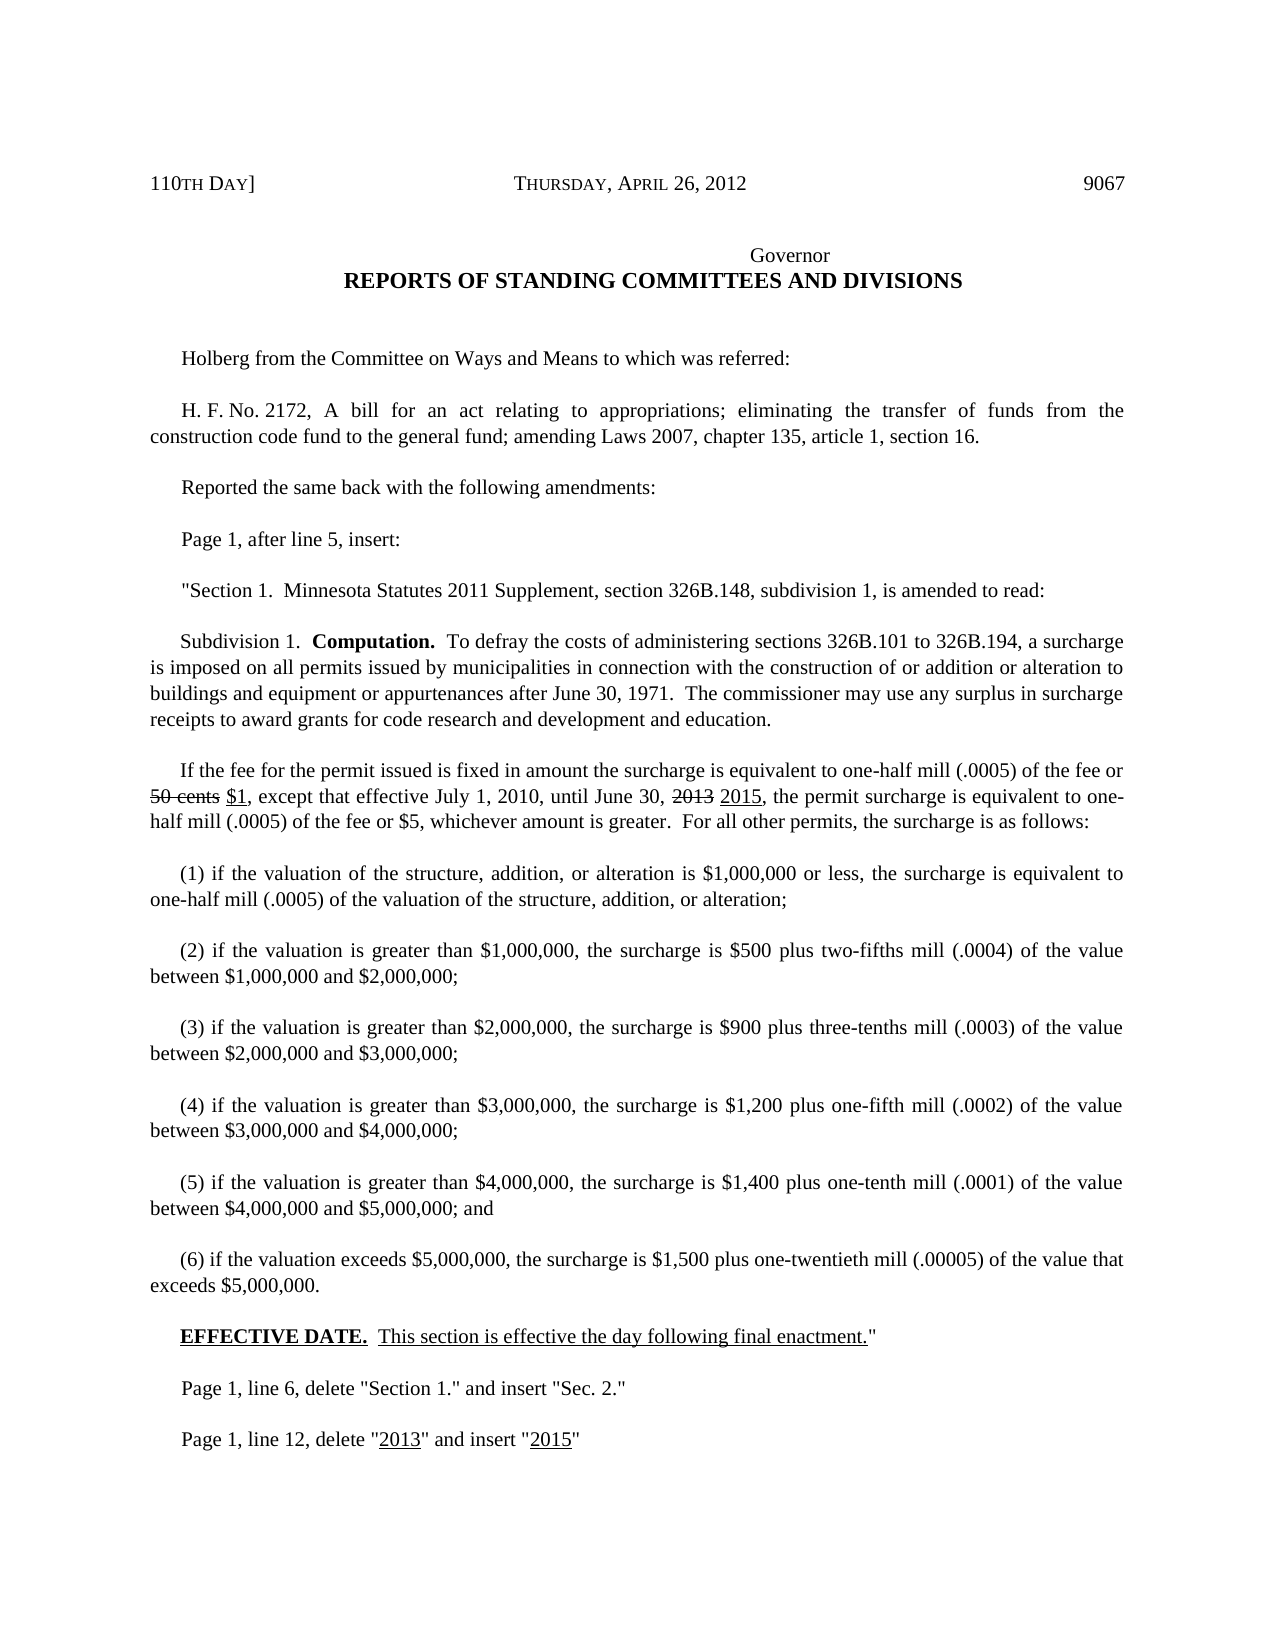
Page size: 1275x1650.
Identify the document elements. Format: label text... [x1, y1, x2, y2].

text Governor [150, 243, 1125, 267]
text (3) if the valuation is greater than $2,000,000, the surcharge is $900 plus three-tenths mill (.0003) of the value between $2,000,000 and $3,000,000; [150, 1015, 1125, 1065]
text Reported the same back with the following amendments: [150, 475, 1125, 499]
text EFFECTIVE DATE. This section is effective the day following final enactment." [150, 1324, 1125, 1348]
text Holberg from the Committee on Ways and Means to which was referred: [150, 346, 1125, 370]
text (6) if the valuation exceeds $5,000,000, the surcharge is $1,500 plus one-twentieth mill (.00005) of the value that exceeds $5,000,000. [150, 1247, 1125, 1297]
text Page 1, line 6, delete "Section 1." and insert "Sec. 2." [150, 1376, 1125, 1399]
text Page 1, line 12, delete "2013" and insert "2015" [150, 1427, 1125, 1451]
text "Section 1. Minnesota Statutes 2011 Supplement, section 326B.148, subdivision 1, is amended to read: [150, 578, 1125, 602]
text Subdivision 1. Computation. To defray the costs of administering sections 326B.101 to 326B.194, a surcharge is imposed on all permits issued by municipalities in connection with the construction of or addition or alteration to buildings and equipment or appurtenances after June 30, 1971. The commissioner may use any surplus in surcharge receipts to award grants for code research and development and education. [150, 629, 1125, 731]
text (5) if the valuation is greater than $4,000,000, the surcharge is $1,400 plus one-tenth mill (.0001) of the value between $4,000,000 and $5,000,000; and [150, 1170, 1125, 1219]
text (1) if the valuation of the structure, addition, or alteration is $1,000,000 or less, the surcharge is equivalent to one-half mill (.0005) of the valuation of the structure, addition, or alteration; [150, 861, 1125, 911]
text REPORTS OF STANDING COMMITTEES AND DIVISIONS [150, 267, 1125, 293]
text (4) if the valuation is greater than $3,000,000, the surcharge is $1,200 plus one-fifth mill (.0002) of the value between $3,000,000 and $4,000,000; [150, 1092, 1125, 1142]
text H. F. No. 2172, A bill for an act relating to appropriations; eliminating the transfer of funds from the construction code fund to the general fund; amending Laws 2007, chapter 135, article 1, section 16. [150, 398, 1125, 448]
text Page 1, after line 5, insert: [150, 526, 1125, 551]
text If the fee for the permit issued is fixed in amount the surcharge is equivalent to one-half mill (.0005) of the fee or 50 cents $1, except that effective July 1, 2010, until June 30, 2013 2015, the permit surcharge is equivalent to one-half mill (.0005) of the fee or $5, whichever amount is greater. For all other permits, the surcharge is as follows: [150, 758, 1125, 833]
text (2) if the valuation is greater than $1,000,000, the surcharge is $500 plus two-fifths mill (.0004) of the value between $1,000,000 and $2,000,000; [150, 938, 1125, 988]
